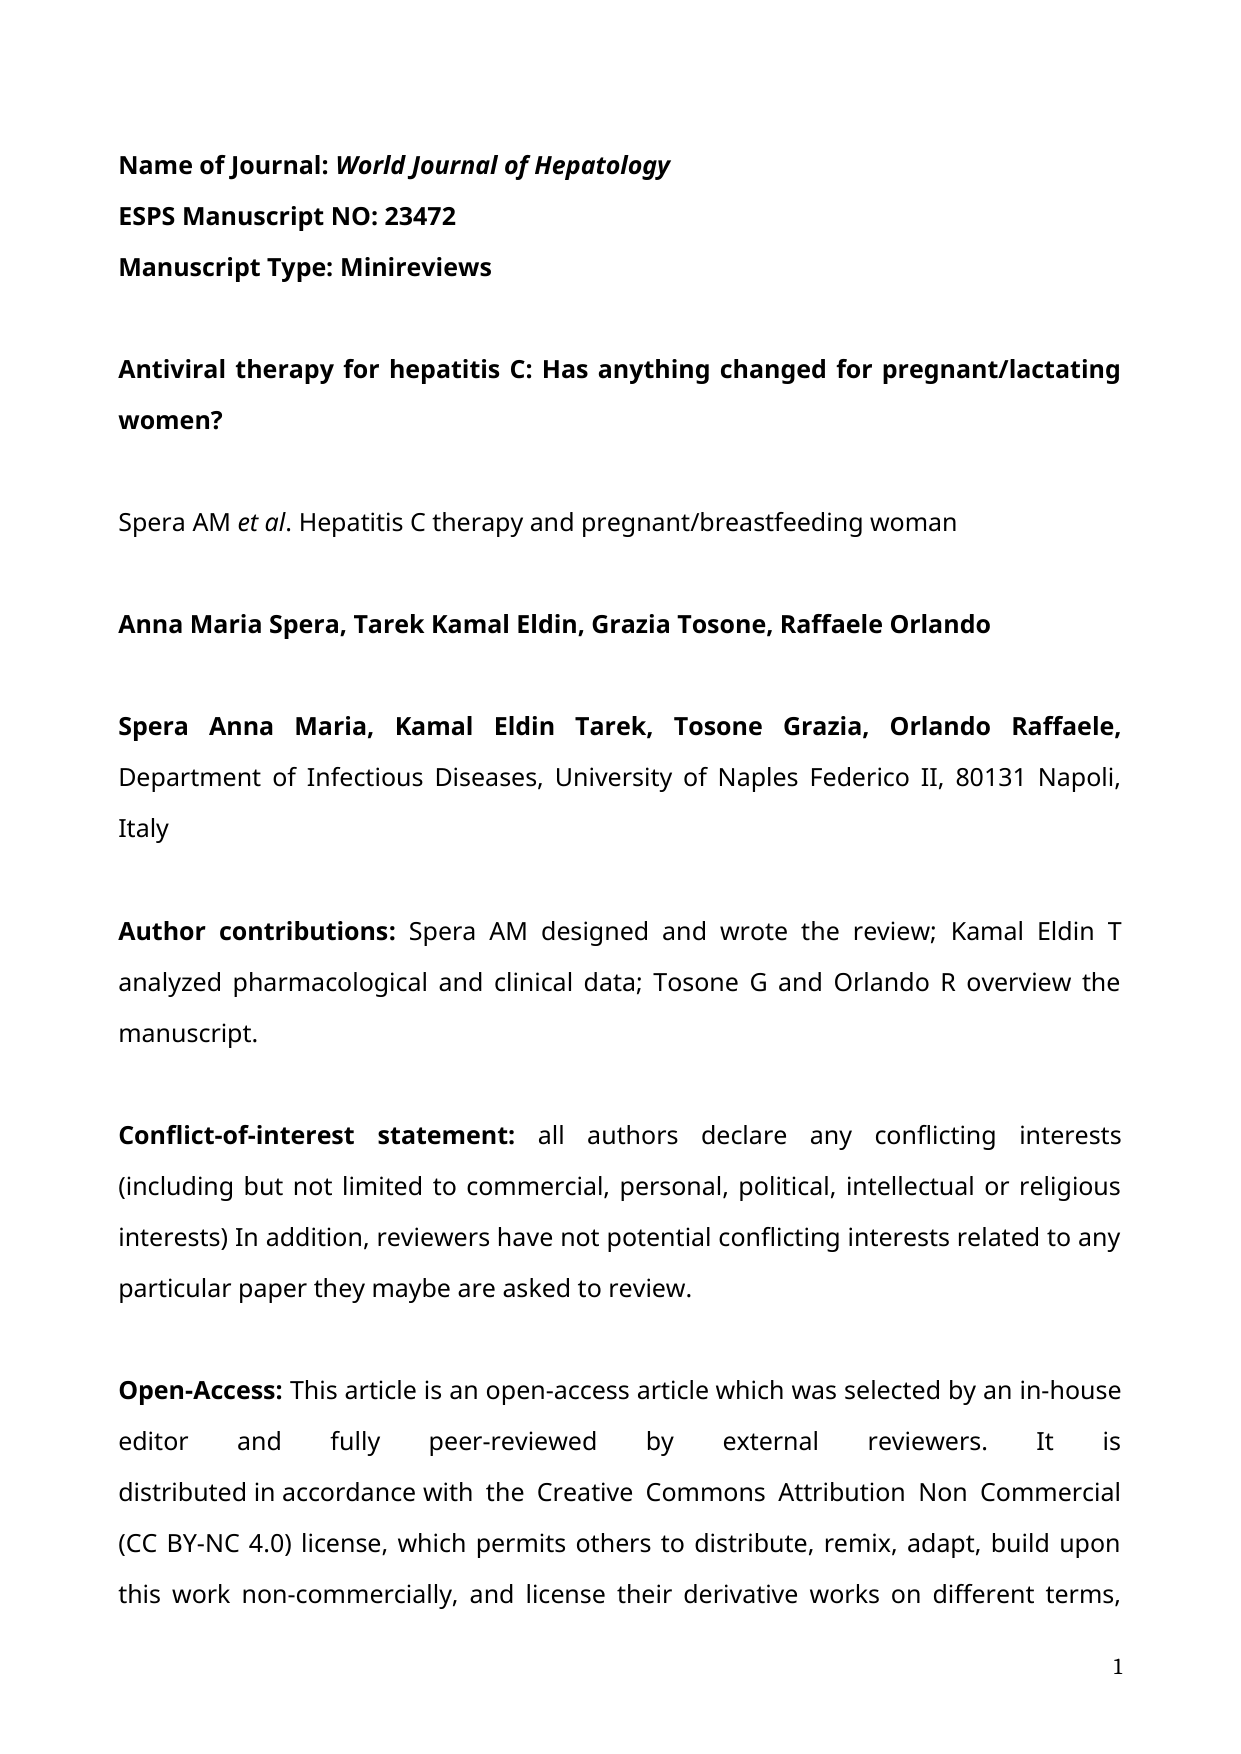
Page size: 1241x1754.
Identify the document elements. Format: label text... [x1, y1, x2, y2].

text ESPS Manuscript NO: 23472 [118, 199, 1122, 233]
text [118, 1373, 1122, 1611]
text Name of Journal: World Journal of Hepatology [118, 148, 1122, 182]
text Manuscript Type: Minireviews [118, 250, 1122, 284]
text Anna Maria Spera, Tarek Kamal Eldin, Grazia Tosone, Raffaele Orlando [118, 607, 1122, 641]
text Conflict-of-interest statement: all authors declare any conflicting interests (including but not limited to commercial, personal, political, intellectual or religious interests) In addition, reviewers have not potential conflicting interests related to any particular paper they maybe are asked to review. [118, 1117, 1122, 1304]
text Author contributions: Spera AM designed and wrote the review; Kamal Eldin T analyzed pharmacological and clinical data; Tosone G and Orlando R overview the manuscript. [118, 913, 1122, 1049]
text Spera Anna Maria, Kamal Eldin Tarek, Tosone Grazia, Orlando Raffaele, Department of Infectious Diseases, University of Naples Federico II, 80131 Napoli, Italy [118, 709, 1122, 845]
text Spera AM et al. Hepatitis C therapy and pregnant/breastfeeding woman [118, 505, 1122, 539]
text Antiviral therapy for hepatitis C: Has anything changed for pregnant/lactating women? [118, 352, 1122, 437]
